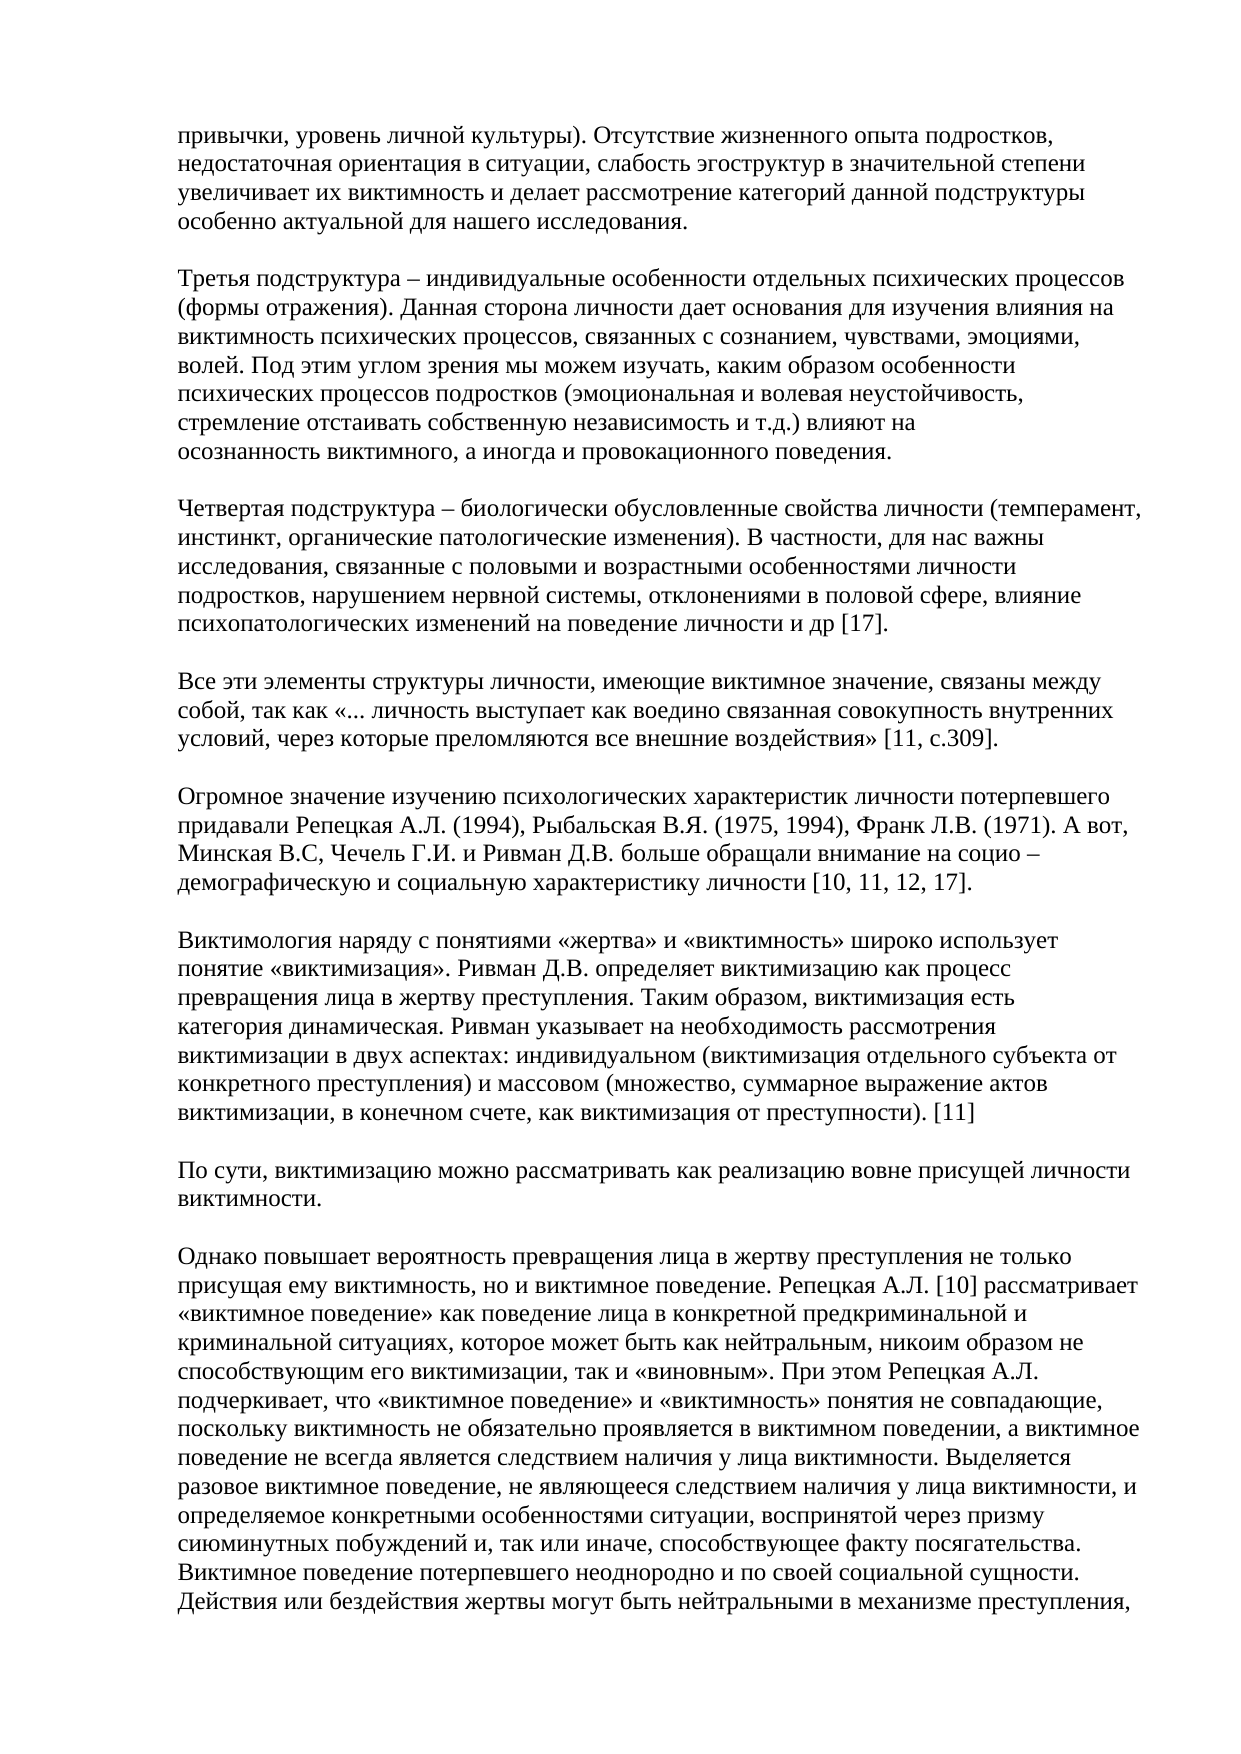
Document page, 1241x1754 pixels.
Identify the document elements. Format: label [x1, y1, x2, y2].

table_header [176, 118, 1150, 1616]
